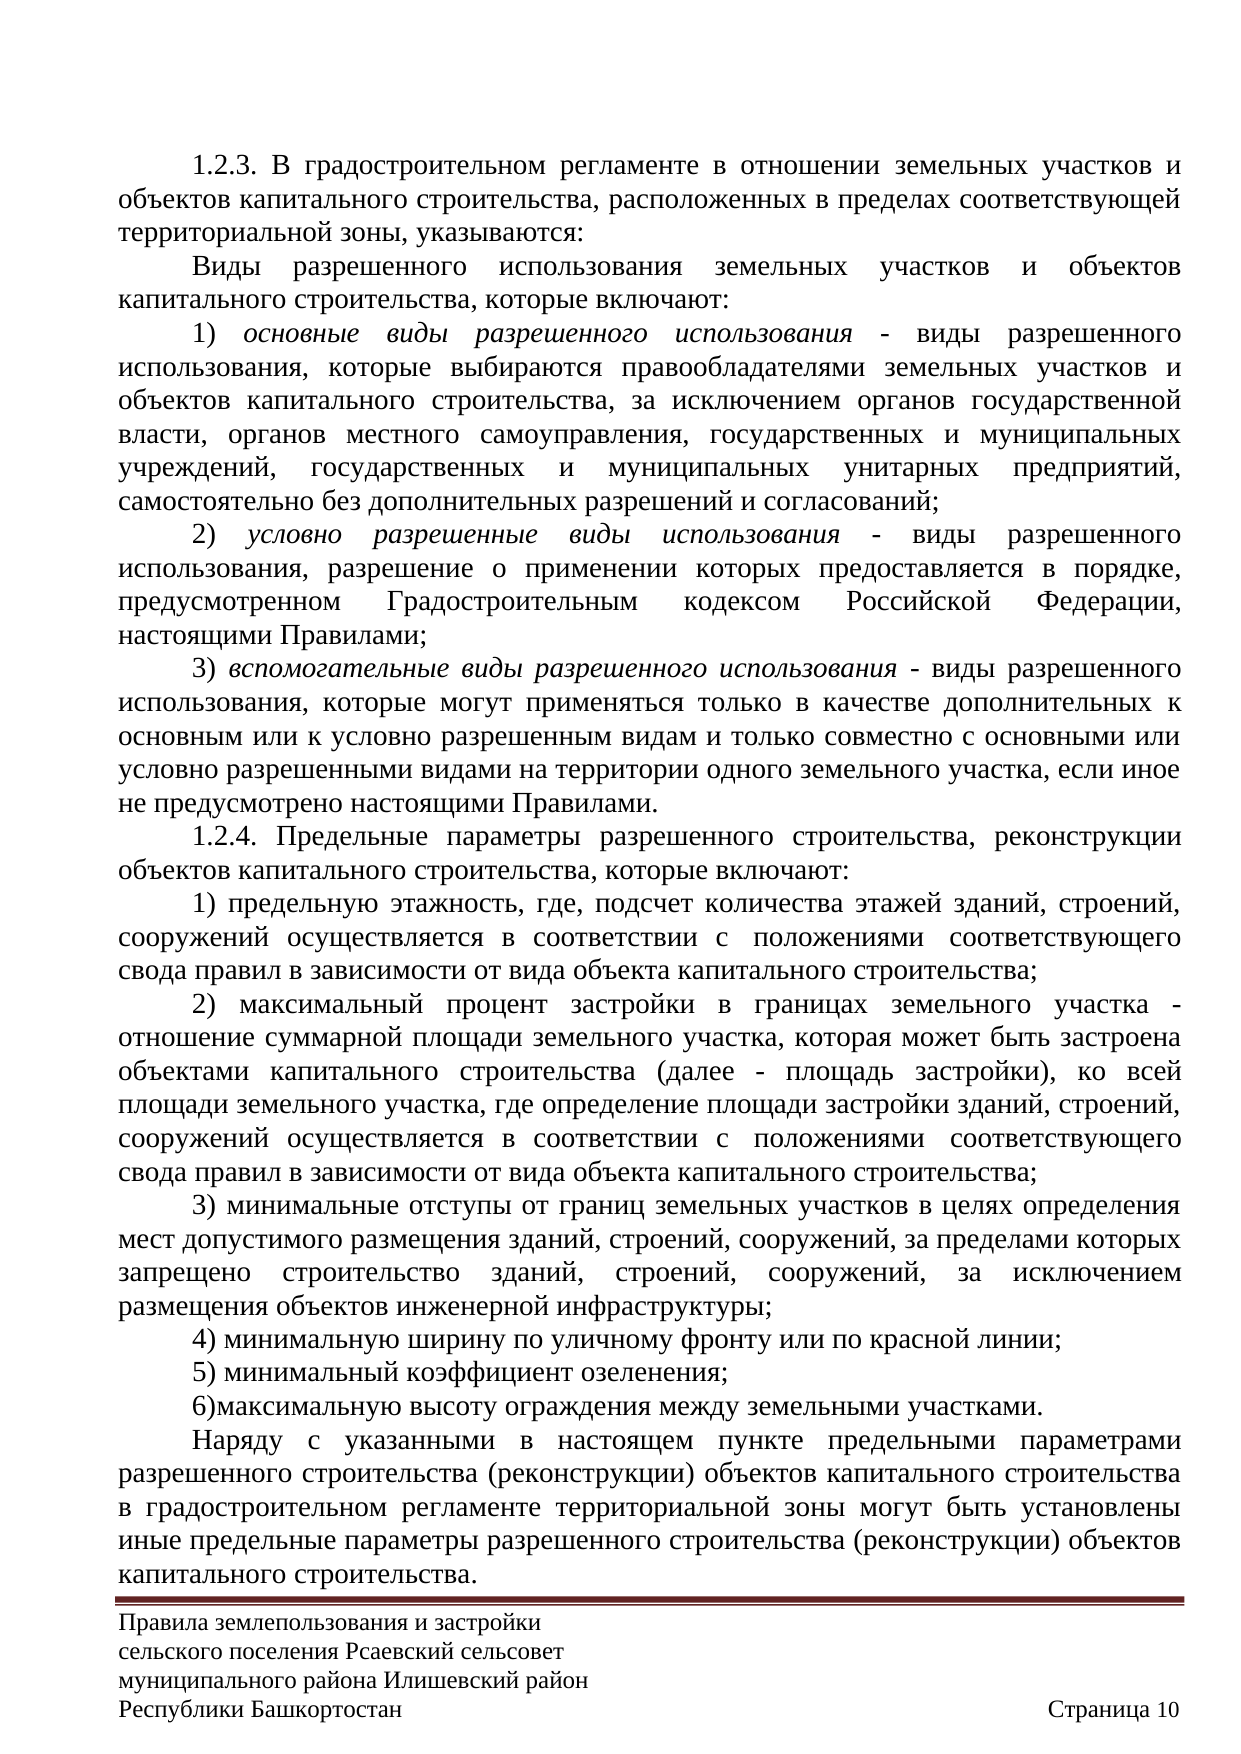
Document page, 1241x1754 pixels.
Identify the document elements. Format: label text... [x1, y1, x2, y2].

list основные виды разрешенного использования - виды разрешенного использования, которые выбираются правообладателями земельных участков и объектов капитального строительства, за исключением органов государственной власти, органов местного самоуправления, государственных и муниципальных учреждений, государственных и муниципальных унитарных предприятий, самостоятельно без дополнительных разрешений и согласований; [118, 315, 1182, 516]
text Наряду с указанными в настоящем пункте предельными параметрами разрешенного строительства (реконструкции) объектов капитального строительства в градостроительном регламенте территориальной зоны могут быть установлены иные предельные параметры разрешенного строительства (реконструкции) объектов капитального строительства. [118, 1422, 1182, 1589]
text Виды разрешенного использования земельных участков и объектов капитального строительства, которые включают: [118, 248, 1181, 315]
list предельную этажность, где, подсчет количества этажей зданий, строений, сооружений осуществляется в соответствии с положениями соответствующего свода правил в зависимости от вида объекта капитального строительства; [118, 885, 1181, 986]
list вспомогательные виды разрешенного использования - виды разрешенного использования, которые могут применяться только в качестве дополнительных к основным или к условно разрешенным видам и только совместно с основными или условно разрешенными видами на территории одного земельного участка, если иное не предусмотрено настоящими Правилами. [118, 651, 1182, 818]
list минимальную ширину по уличному фронту или по красной линии; [192, 1321, 1205, 1355]
list максимальную высоту ограждения между земельными участками. [192, 1388, 1205, 1422]
list В градостроительном регламенте в отношении земельных участков и объектов капитального строительства, расположенных в пределах соответствующей территориальной зоны, указываются: [118, 147, 1182, 248]
list условно разрешенные виды использования - виды разрешенного использования, разрешение о применении которых предоставляется в порядке, предусмотренном Градостроительным кодексом Российской Федерации, настоящими Правилами; [118, 516, 1182, 651]
list максимальный процент застройки в границах земельного участка - отношение суммарной площади земельного участка, которая может быть застроена объектами капитального строительства (далее - площадь застройки), ко всей площади земельного участка, где определение площади застройки зданий, строений, сооружений осуществляется в соответствии с положениями соответствующего свода правил в зависимости от вида объекта капитального строительства; [118, 986, 1182, 1187]
list Предельные параметры разрешенного строительства, реконструкции объектов капитального строительства, которые включают: [118, 818, 1182, 885]
list минимальные отступы от границ земельных участков в целях определения мест допустимого размещения зданий, строений, сооружений, за пределами которых запрещено строительство зданий, строений, сооружений, за исключением размещения объектов инженерной инфраструктуры; [118, 1187, 1182, 1321]
list минимальный коэффициент озеленения; [192, 1355, 1205, 1388]
